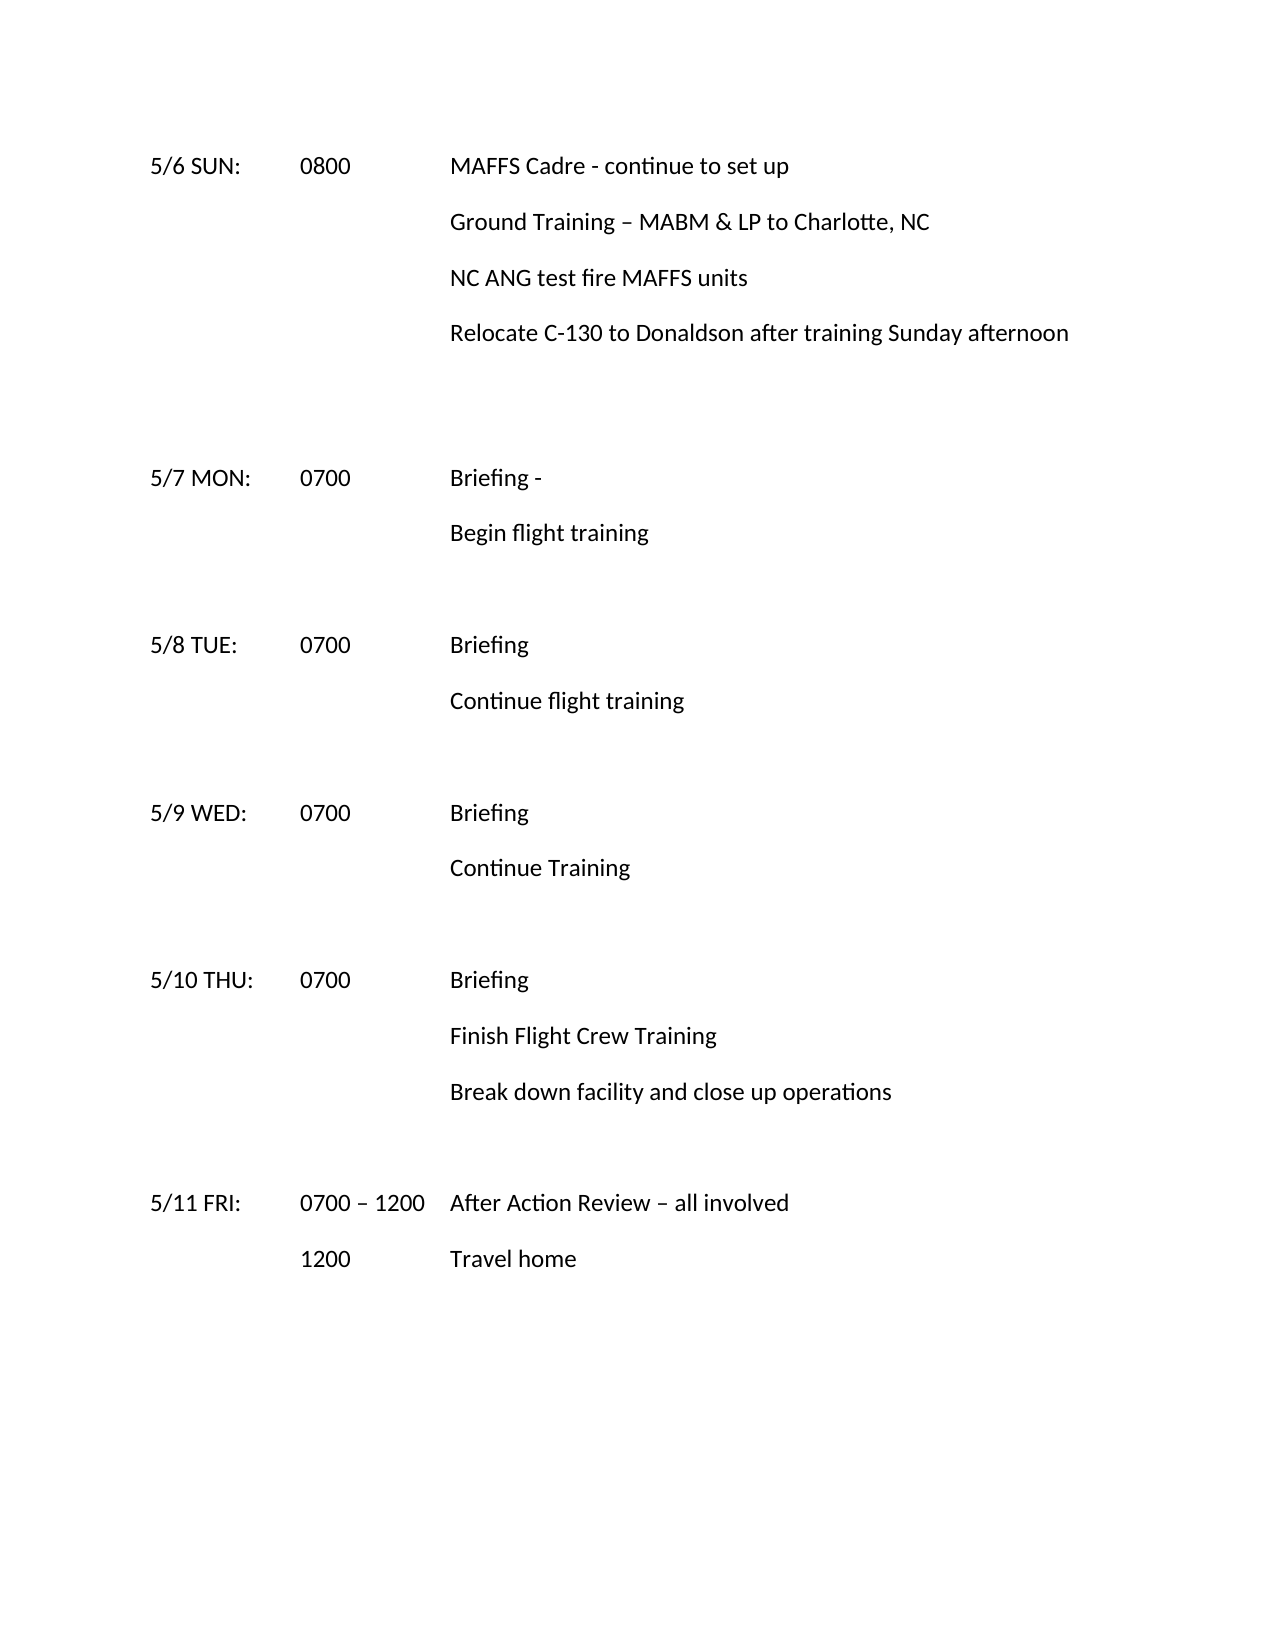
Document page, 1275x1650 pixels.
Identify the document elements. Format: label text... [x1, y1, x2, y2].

text 5/9 WED: 0700 Briefing [150, 797, 1125, 827]
text 5/11 FRI: 0700 – 1200 After Action Review – all involved [150, 1187, 1125, 1218]
text Relocate C-130 to Donaldson after training Sunday afternoon [375, 317, 1125, 383]
text 1200 Travel home [225, 1243, 1125, 1274]
text Continue Training [150, 852, 1125, 883]
text 5/7 MON: 0700 Briefing - [150, 462, 1125, 492]
text Ground Training – MABM & LP to Charlotte, NC [150, 206, 1125, 236]
text Finish Flight Crew Training [150, 1020, 1125, 1051]
text 5/6 SUN: 0800 MAFFS Cadre - continue to set up [150, 150, 1125, 181]
text Begin flight training [150, 517, 1125, 548]
text Break down facility and close up operations [150, 1076, 1125, 1106]
text 5/10 THU: 0700 Briefing [150, 964, 1125, 995]
text 5/8 TUE: 0700 Briefing [150, 629, 1125, 660]
text Continue flight training [150, 685, 1125, 716]
text NC ANG test fire MAFFS units [375, 262, 1125, 292]
